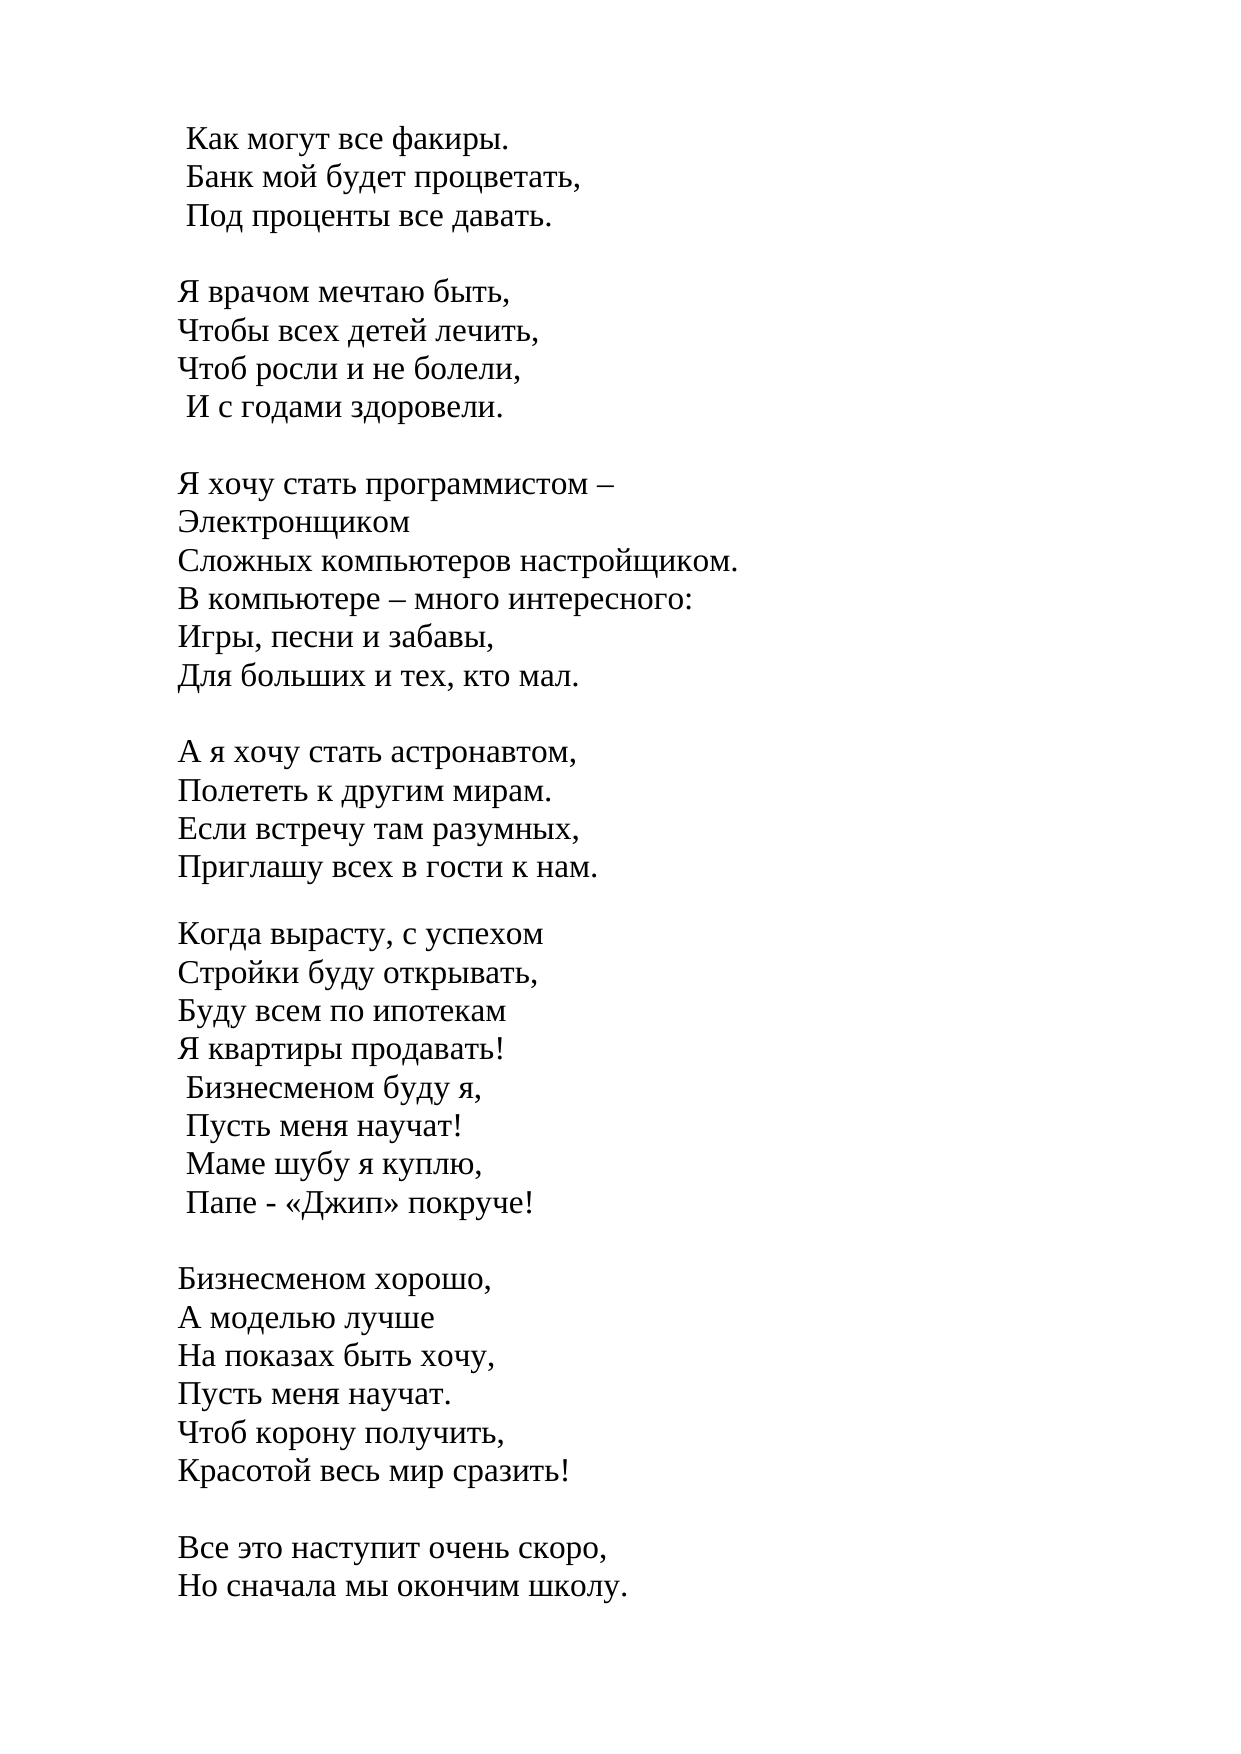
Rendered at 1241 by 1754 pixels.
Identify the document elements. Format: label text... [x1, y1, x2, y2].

text Как могут все факиры. [177, 118, 1152, 156]
text Папе - «Джип» покруче! [177, 1182, 1152, 1220]
text Я хочу стать программистом – [177, 463, 1152, 501]
text Чтоб корону получить, [177, 1412, 1152, 1450]
text А моделью лучше [177, 1297, 1152, 1335]
text На показах быть хочу, [177, 1335, 1152, 1373]
text Я квартиры продавать! [177, 1028, 1152, 1067]
text Стройки буду открывать, [177, 952, 1152, 990]
text Маме шубу я куплю, [177, 1143, 1152, 1182]
text Пусть меня научат! [177, 1105, 1152, 1143]
text Приглашу всех в гости к нам. [177, 846, 1152, 885]
text И с годами здоровели. [177, 386, 1152, 425]
text Если встречу там разумных, [177, 808, 1152, 846]
text Пусть меня научат. [177, 1373, 1152, 1412]
text Сложных компьютеров настройщиком. [177, 540, 1152, 578]
text Буду всем по ипотекам [177, 990, 1152, 1028]
text Под проценты все давать. [177, 195, 1152, 233]
text Для больших и тех, кто мал. [177, 655, 1152, 693]
text Все это наступит очень скоро, [177, 1527, 1152, 1565]
text Игры, песни и забавы, [177, 616, 1152, 655]
text Но сначала мы окончим школу. [177, 1565, 1152, 1603]
text Я врачом мечтаю быть, [177, 271, 1152, 310]
text Когда вырасту, с успехом [177, 913, 1152, 952]
text В компьютере – много интересного: [177, 578, 1152, 616]
text Полететь к другим мирам. [177, 770, 1152, 808]
text Чтоб росли и не болели, [177, 348, 1152, 386]
text Бизнесменом хорошо, [177, 1258, 1152, 1297]
text Бизнесменом буду я, [177, 1067, 1152, 1105]
text Чтобы всех детей лечить, [177, 310, 1152, 348]
text Электронщиком [177, 501, 1152, 540]
text Банк мой будет процветать, [177, 156, 1152, 195]
text А я хочу стать астронавтом, [177, 731, 1152, 770]
text Красотой весь мир сразить! [177, 1450, 1152, 1488]
